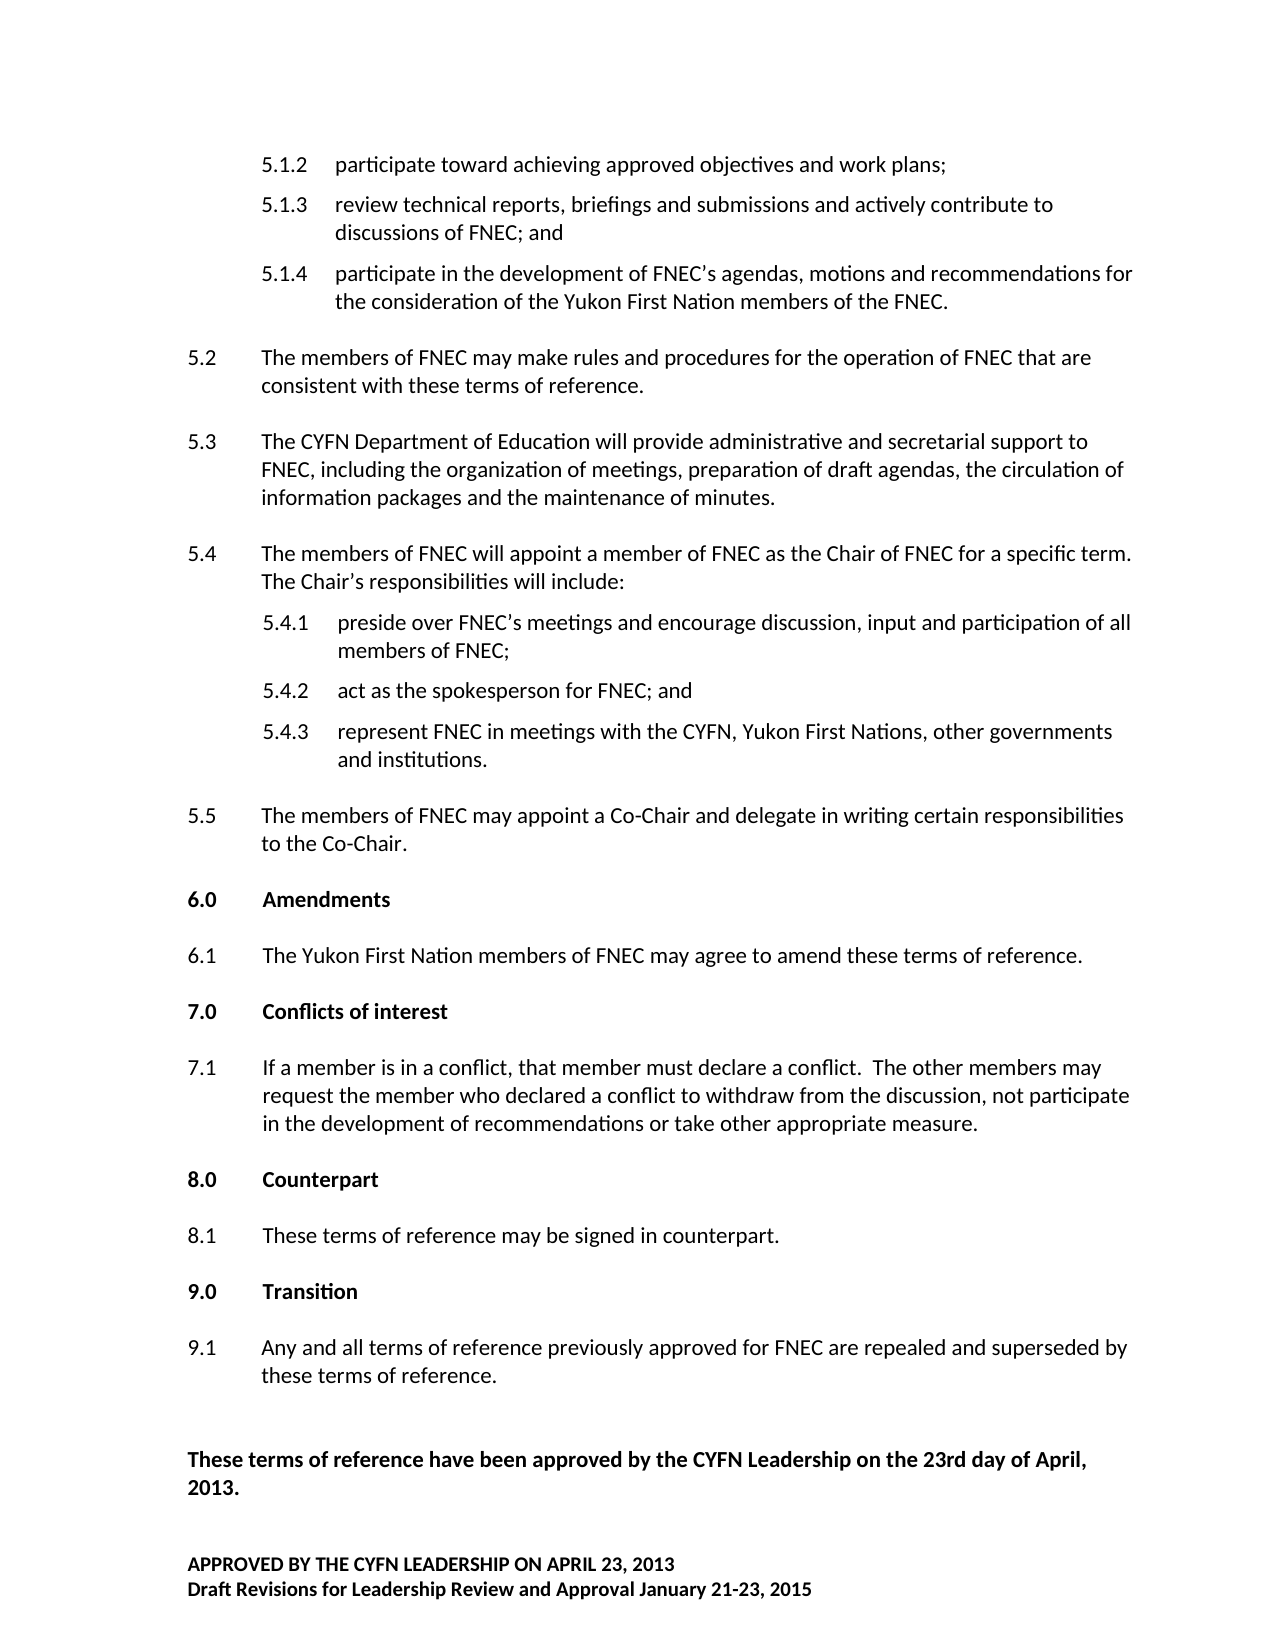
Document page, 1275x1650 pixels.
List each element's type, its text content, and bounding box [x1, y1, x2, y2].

text 5.1.3 review technical reports, briefings and submissions and actively contribute to discussions of FNEC; and [261, 191, 1137, 247]
text 8.1 These terms of reference may be signed in counterpart. [187, 1221, 1137, 1249]
list preside over FNEC’s meetings and encourage discussion, input and participation of all members of FNEC; [262, 608, 1137, 664]
text 8.0 Counterpart [187, 1165, 1137, 1193]
list Any and all terms of reference previously approved for FNEC are repealed and superseded by these terms of reference. [187, 1333, 1137, 1389]
text These terms of reference have been approved by the CYFN Leadership on the 23rd day of April, 2013. [187, 1445, 1137, 1501]
text 6.0 Amendments [187, 885, 1137, 913]
text 5.5 The members of FNEC may appoint a Co-Chair and delegate in writing certain responsibilities to the Co-Chair. [187, 801, 1137, 857]
text 5.2 The members of FNEC may make rules and procedures for the operation of FNEC that are consistent with these terms of reference. [187, 343, 1137, 399]
text 7.1 If a member is in a conflict, that member must declare a conflict. The other members may request the member who declared a conflict to withdraw from the discussion, not participate in the development of recommendations or take other appropriate measure. [187, 1053, 1137, 1137]
text 7.0 Conflicts of interest [187, 997, 1137, 1025]
text 9.0 Transition [187, 1277, 1137, 1305]
text 5.1.4 participate in the development of FNEC’s agendas, motions and recommendations for the consideration of the Yukon First Nation members of the FNEC. [261, 259, 1137, 315]
text 5.3 The CYFN Department of Education will provide administrative and secretarial support to FNEC, including the organization of meetings, preparation of draft agendas, the circulation of information packages and the maintenance of minutes. [187, 427, 1137, 511]
list act as the spokesperson for FNEC; and [262, 676, 1137, 704]
text 5.1.2 participate toward achieving approved objectives and work plans; [261, 150, 1137, 178]
text 6.1 The Yukon First Nation members of FNEC may agree to amend these terms of reference. [187, 941, 1137, 969]
list represent FNEC in meetings with the CYFN, Yukon First Nations, other governments and institutions. [262, 717, 1137, 773]
text 5.4 The members of FNEC will appoint a member of FNEC as the Chair of FNEC for a specific term. The Chair’s responsibilities will include: [187, 539, 1137, 595]
